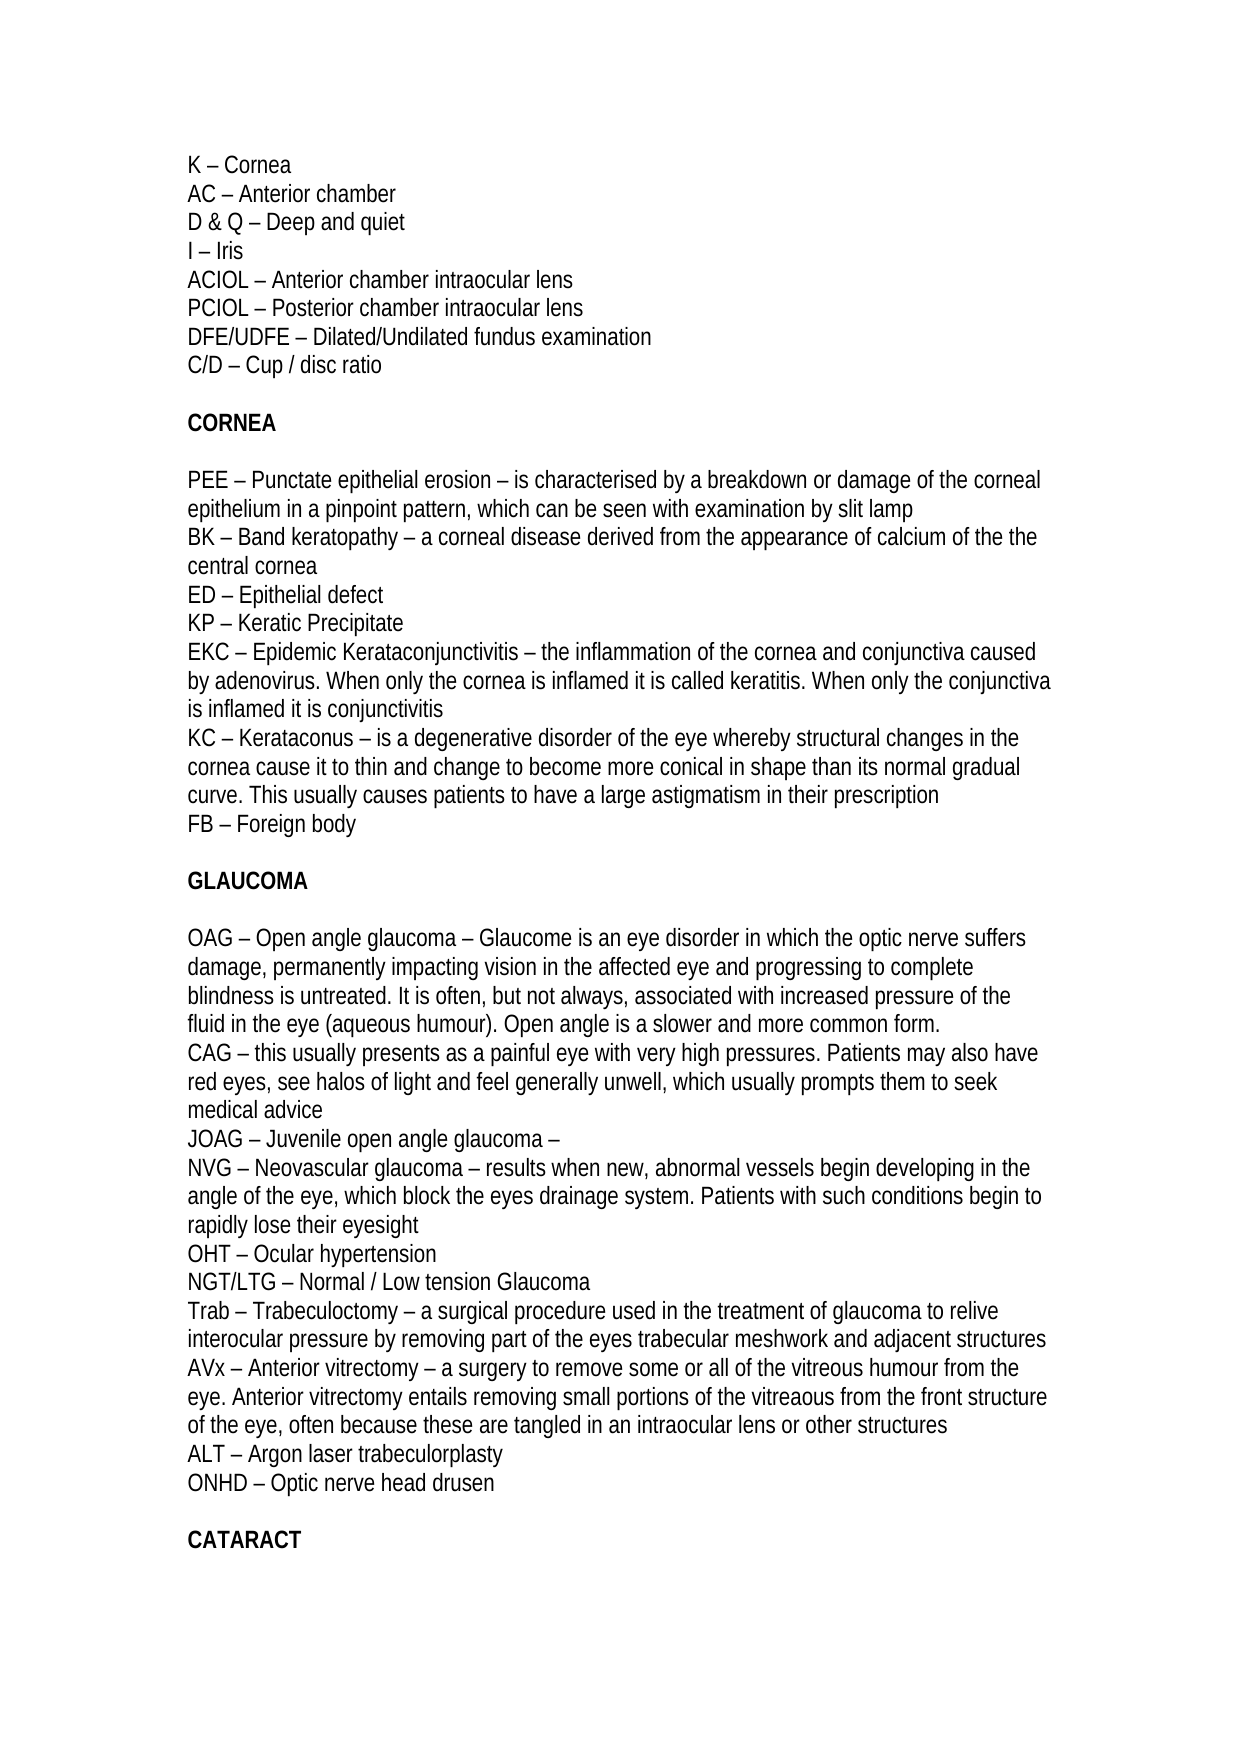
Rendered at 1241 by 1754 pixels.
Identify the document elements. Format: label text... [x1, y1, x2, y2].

text OAG – Open angle glaucoma – Glaucome is an eye disorder in which the optic nerve suffers damage, permanently impacting vision in the affected eye and progressing to complete blindness is untreated. It is often, but not always, associated with increased pressure of the fluid in the eye (aqueous humour). Open angle is a slower and more common form. [187, 923, 1053, 1038]
text ALT – Argon laser trabeculorplasty [187, 1439, 1053, 1468]
text GLAUCOMA [187, 866, 1053, 895]
text DFE/UDFE – Dilated/Undilated fundus examination [187, 322, 1053, 351]
text I – Iris [187, 236, 1053, 264]
text AC – Anterior chamber [187, 179, 1053, 207]
text NVG – Neovascular glaucoma – results when new, abnormal vessels begin developing in the angle of the eye, which block the eyes drainage system. Patients with such conditions begin to rapidly lose their eyesight [187, 1153, 1053, 1238]
text Trab – Trabeculoctomy – a surgical procedure used in the treatment of glaucoma to relive interocular pressure by removing part of the eyes trabecular meshwork and adjacent structures [187, 1296, 1053, 1353]
text PEE – Punctate epithelial erosion – is characterised by a breakdown or damage of the corneal epithelium in a pinpoint pattern, which can be seen with examination by slit lamp [187, 465, 1053, 522]
text EKC – Epidemic Kerataconjunctivitis – the inflammation of the cornea and conjunctiva caused by adenovirus. When only the cornea is inflamed it is called keratitis. When only the conjunctiva is inflamed it is conjunctivitis [187, 637, 1053, 723]
text BK – Band keratopathy – a corneal disease derived from the appearance of calcium of the the central cornea [187, 522, 1053, 580]
text AVx – Anterior vitrectomy – a surgery to remove some or all of the vitreous humour from the eye. Anterior vitrectomy entails removing small portions of the vitreaous from the front structure of the eye, often because these are tangled in an intraocular lens or other structures [187, 1353, 1053, 1439]
text NGT/LTG – / Low tension Glaucoma [187, 1267, 1053, 1296]
text C/D – Cup / disc ratio [187, 351, 1053, 379]
text ACIOL – Anterior chamber intraocular lens [187, 264, 1053, 293]
text K – Cornea [187, 150, 1053, 179]
text OHT – Ocular hypertension [187, 1238, 1053, 1267]
text PCIOL – Posterior chamber intraocular lens [187, 293, 1053, 322]
text ED – Epithelial defect [187, 580, 1053, 608]
text CORNEA [187, 408, 1053, 436]
text KP – Keratic Precipitate [187, 608, 1053, 637]
text CAG – this usually presents as a painful eye with very high pressures. Patients may also have red eyes, see halos of light and feel generally unwell, which usually prompts them to seek medical advice [187, 1038, 1053, 1124]
text JOAG – Juvenile open angle glaucoma – [187, 1124, 1053, 1153]
text ONHD – Optic nerve head drusen [187, 1468, 1053, 1496]
text D & Q – Deep and quiet [187, 207, 1053, 236]
text KC – Kerataconus – is a degenerative disorder of the eye whereby structural changes in the cornea cause it to thin and change to become more conical in shape than its normal gradual curve. This usually causes patients to have a large astigmatism in their prescription [187, 723, 1053, 809]
text FB – Foreign body [187, 809, 1053, 837]
text CATARACT [187, 1525, 1053, 1554]
